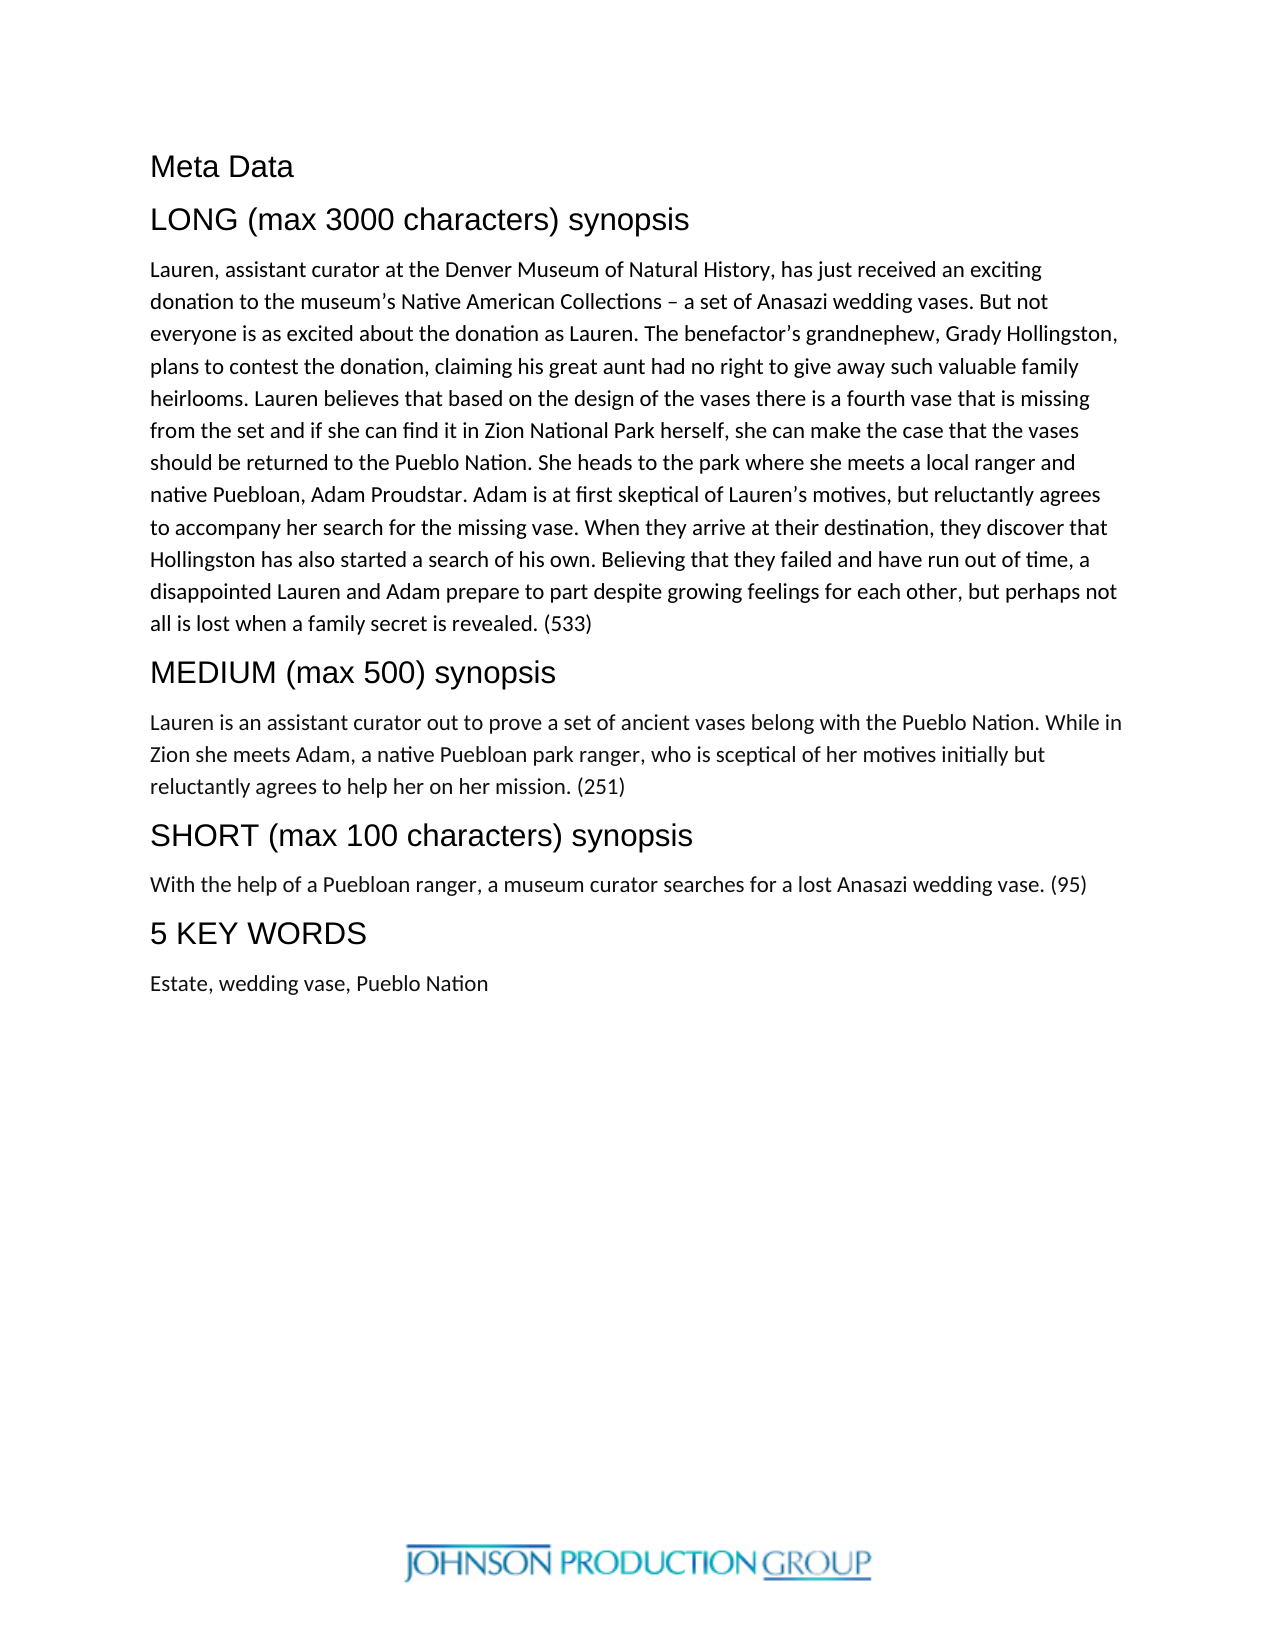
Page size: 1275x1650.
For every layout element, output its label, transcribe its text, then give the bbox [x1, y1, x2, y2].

picture [400, 1543, 876, 1584]
text With the help of a Puebloan ranger, a museum curator searches for a lost Anasazi wedding vase. (95) [150, 871, 1125, 898]
text Lauren is an assistant curator out to prove a set of ancient vases belong with the Pueblo Nation. While in Zion she meets Adam, a native Puebloan park ranger, who is sceptical of her motives initially but reluctantly agrees to help her on her mission. (251) [150, 708, 1125, 800]
text SHORT (max 100 characters) synopsis [150, 817, 1125, 853]
text 5 KEY WORDS [150, 915, 1125, 951]
text MEDIUM (max 500) synopsis [150, 654, 1125, 690]
text Meta Data [150, 148, 1125, 184]
text Lauren, assistant curator at the Denver Museum of Natural History, has just received an exciting donation to the museum’s Native American Collections – a set of Anasazi wedding vases. But not everyone is as excited about the donation as Lauren. The benefactor’s grandnephew, Grady Hollingston, plans to contest the donation, claiming his great aunt had no right to give away such valuable family heirlooms. Lauren believes that based on the design of the vases there is a fourth vase that is missing from the set and if she can find it in Zion National Park herself, she can make the case that the vases should be returned to the Pueblo Nation. She heads to the park where she meets a local ranger and native Puebloan, Adam Proudstar. Adam is at first skeptical of Lauren’s motives, but reluctantly agrees to accompany her search for the missing vase. When they arrive at their destination, they discover that Hollingston has also started a search of his own. Believing that they failed and have run out of time, a disappointed Lauren and Adam prepare to part despite growing feelings for each other, but perhaps not all is lost when a family secret is revealed. (533) [150, 255, 1125, 637]
text Estate, wedding vase, Pueblo Nation [150, 969, 1125, 997]
text LONG (max 3000 characters) synopsis [150, 201, 1125, 237]
